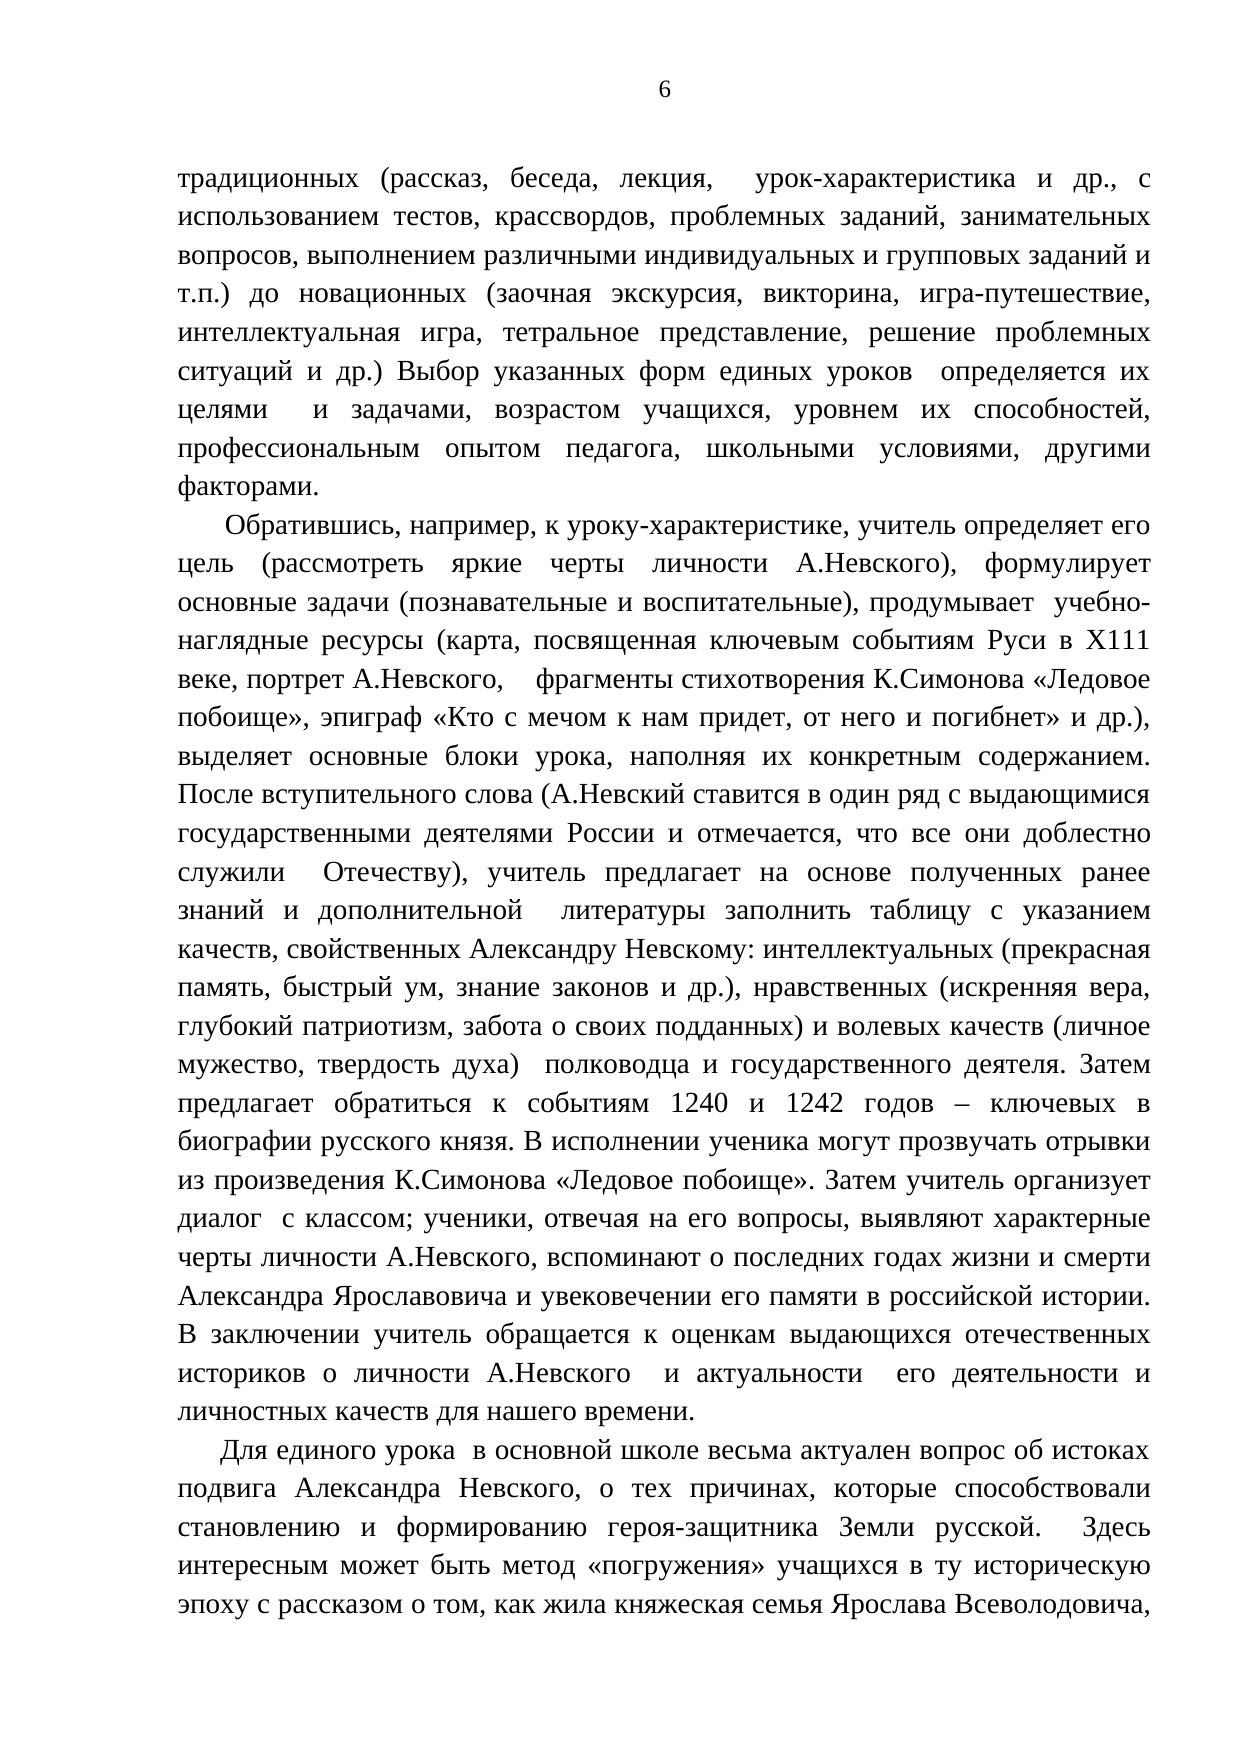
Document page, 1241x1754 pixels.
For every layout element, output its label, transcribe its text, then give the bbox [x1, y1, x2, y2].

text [177, 160, 1152, 502]
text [177, 1432, 1152, 1619]
text Обратившись, например, к уроку-характеристике, учитель определяет его цель (рассмотреть яркие черты личности А.Невского), формулирует основные задачи (познавательные и воспитательные), продумывает учебно-наглядные ресурсы (карта, посвященная ключевым событиям Руси в Х111 веке, портрет А.Невского, фрагменты стихотворения К.Симонова «Ледовое побоище», эпиграф «Кто с мечом к нам придет, от него и погибнет» и др.), выделяет основные блоки урока, наполняя их конкретным содержанием. После вступительного слова (А.Невский ставится в один ряд с выдающимися государственными деятелями России и отмечается, что все они доблестно служили Отечеству), учитель предлагает на основе полученных ранее знаний и дополнительной литературы заполнить таблицу с указанием качеств, свойственных Александру Невскому: интеллектуальных (прекрасная память, быстрый ум, знание законов и др.), нравственных (искренняя вера, глубокий патриотизм, забота о своих подданных) и волевых качеств (личное мужество, твердость духа) полководца и государственного деятеля. Затем предлагает обратиться к событиям 1240 и 1242 годов – ключевых в биографии русского князя. В исполнении ученика могут прозвучать отрывки из произведения К.Симонова «Ледовое побоище». Затем учитель организует диалог с классом; ученики, отвечая на его вопросы, выявляют характерные черты личности А.Невского, вспоминают о последних годах жизни и смерти Александра Ярославовича и увековечении его памяти в российской истории. В заключении учитель обращается к оценкам выдающихся отечественных историков о личности А.Невского и актуальности его деятельности и личностных качеств для нашего времени. [177, 507, 1152, 1427]
